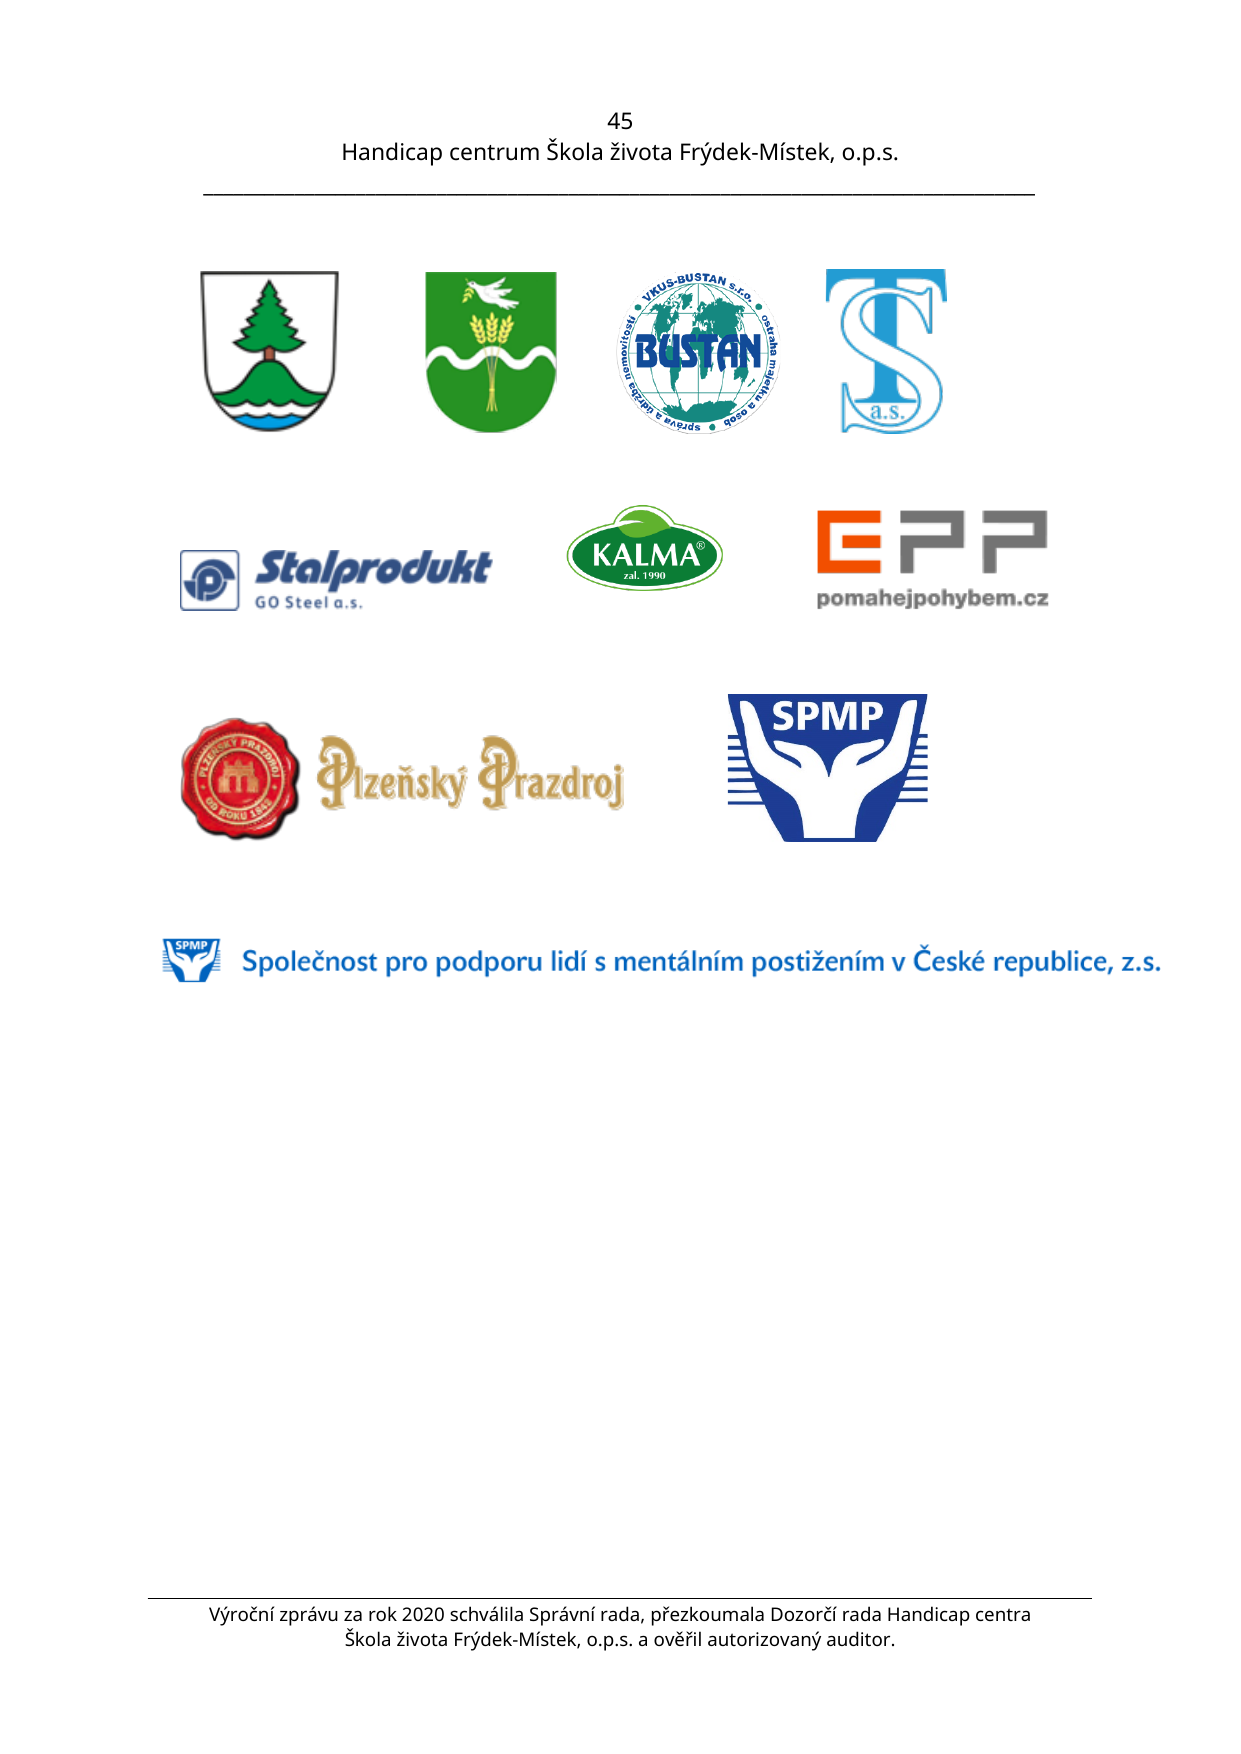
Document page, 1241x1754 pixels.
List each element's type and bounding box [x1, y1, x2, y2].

picture [616, 269, 781, 434]
picture [825, 269, 947, 434]
picture [425, 272, 558, 434]
picture [180, 717, 624, 842]
picture [199, 271, 341, 434]
picture [816, 509, 1052, 611]
picture [180, 550, 493, 611]
picture [147, 925, 1241, 997]
picture [727, 694, 928, 842]
picture [544, 492, 745, 611]
